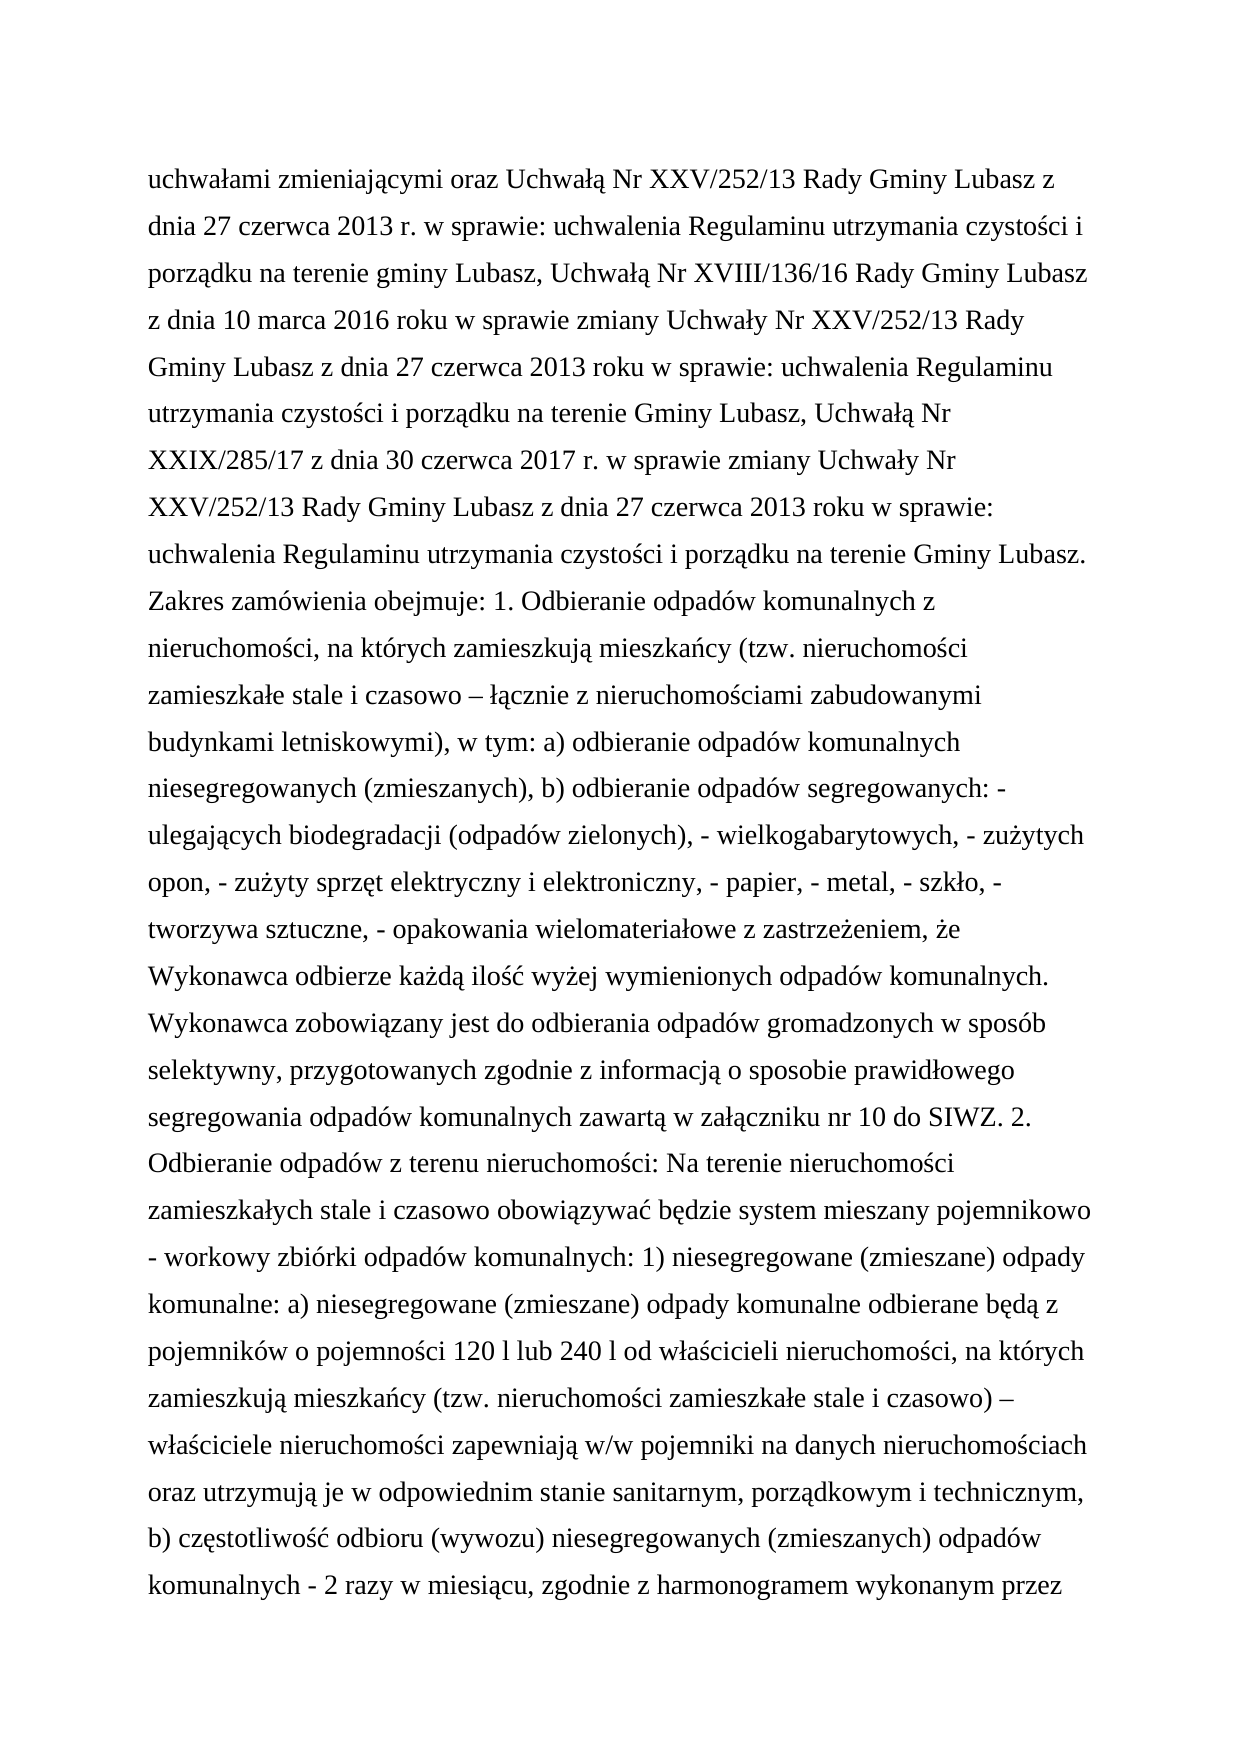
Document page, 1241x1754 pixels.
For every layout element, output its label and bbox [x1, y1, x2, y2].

text [148, 148, 1093, 1601]
